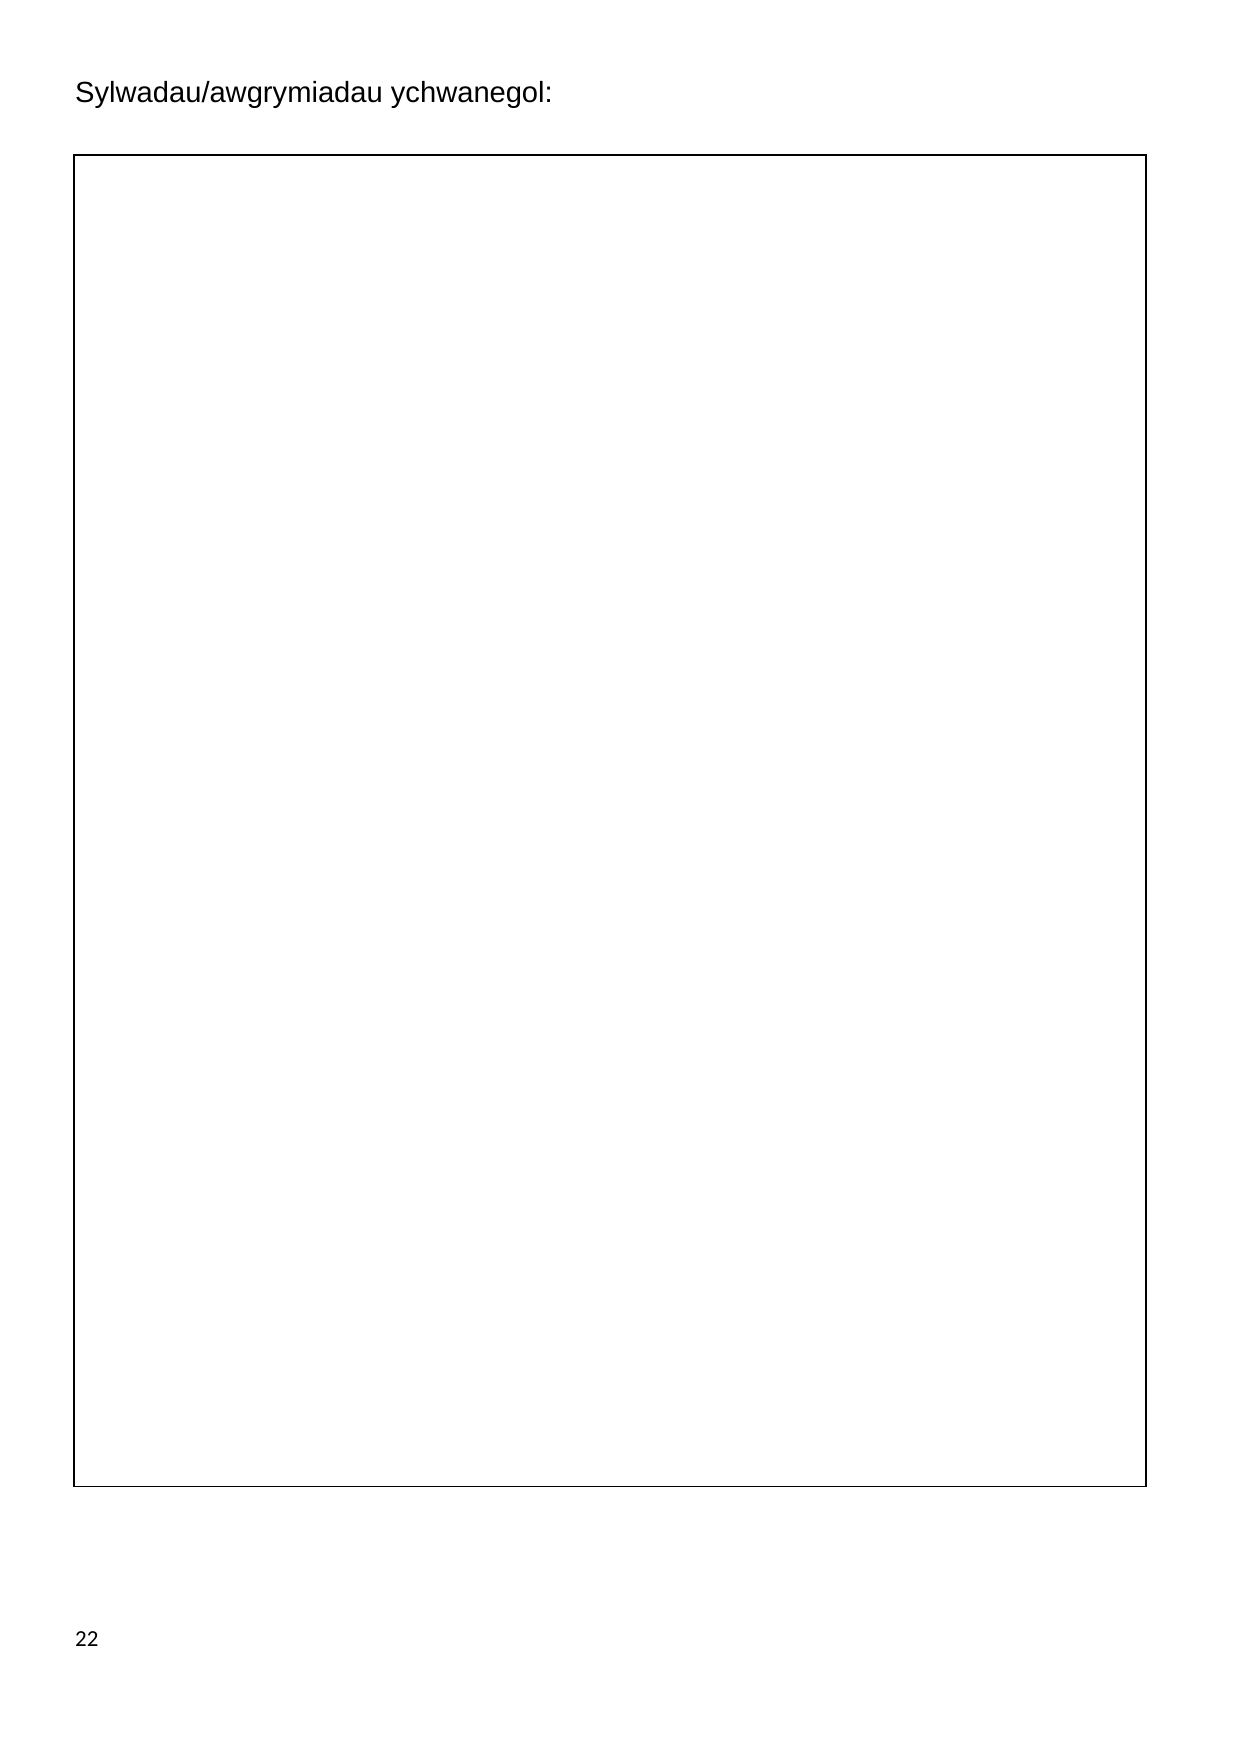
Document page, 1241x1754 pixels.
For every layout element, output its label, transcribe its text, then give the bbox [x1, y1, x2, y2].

text Sylwadau/awgrymiadau ychwanegol: [75, 75, 1165, 108]
